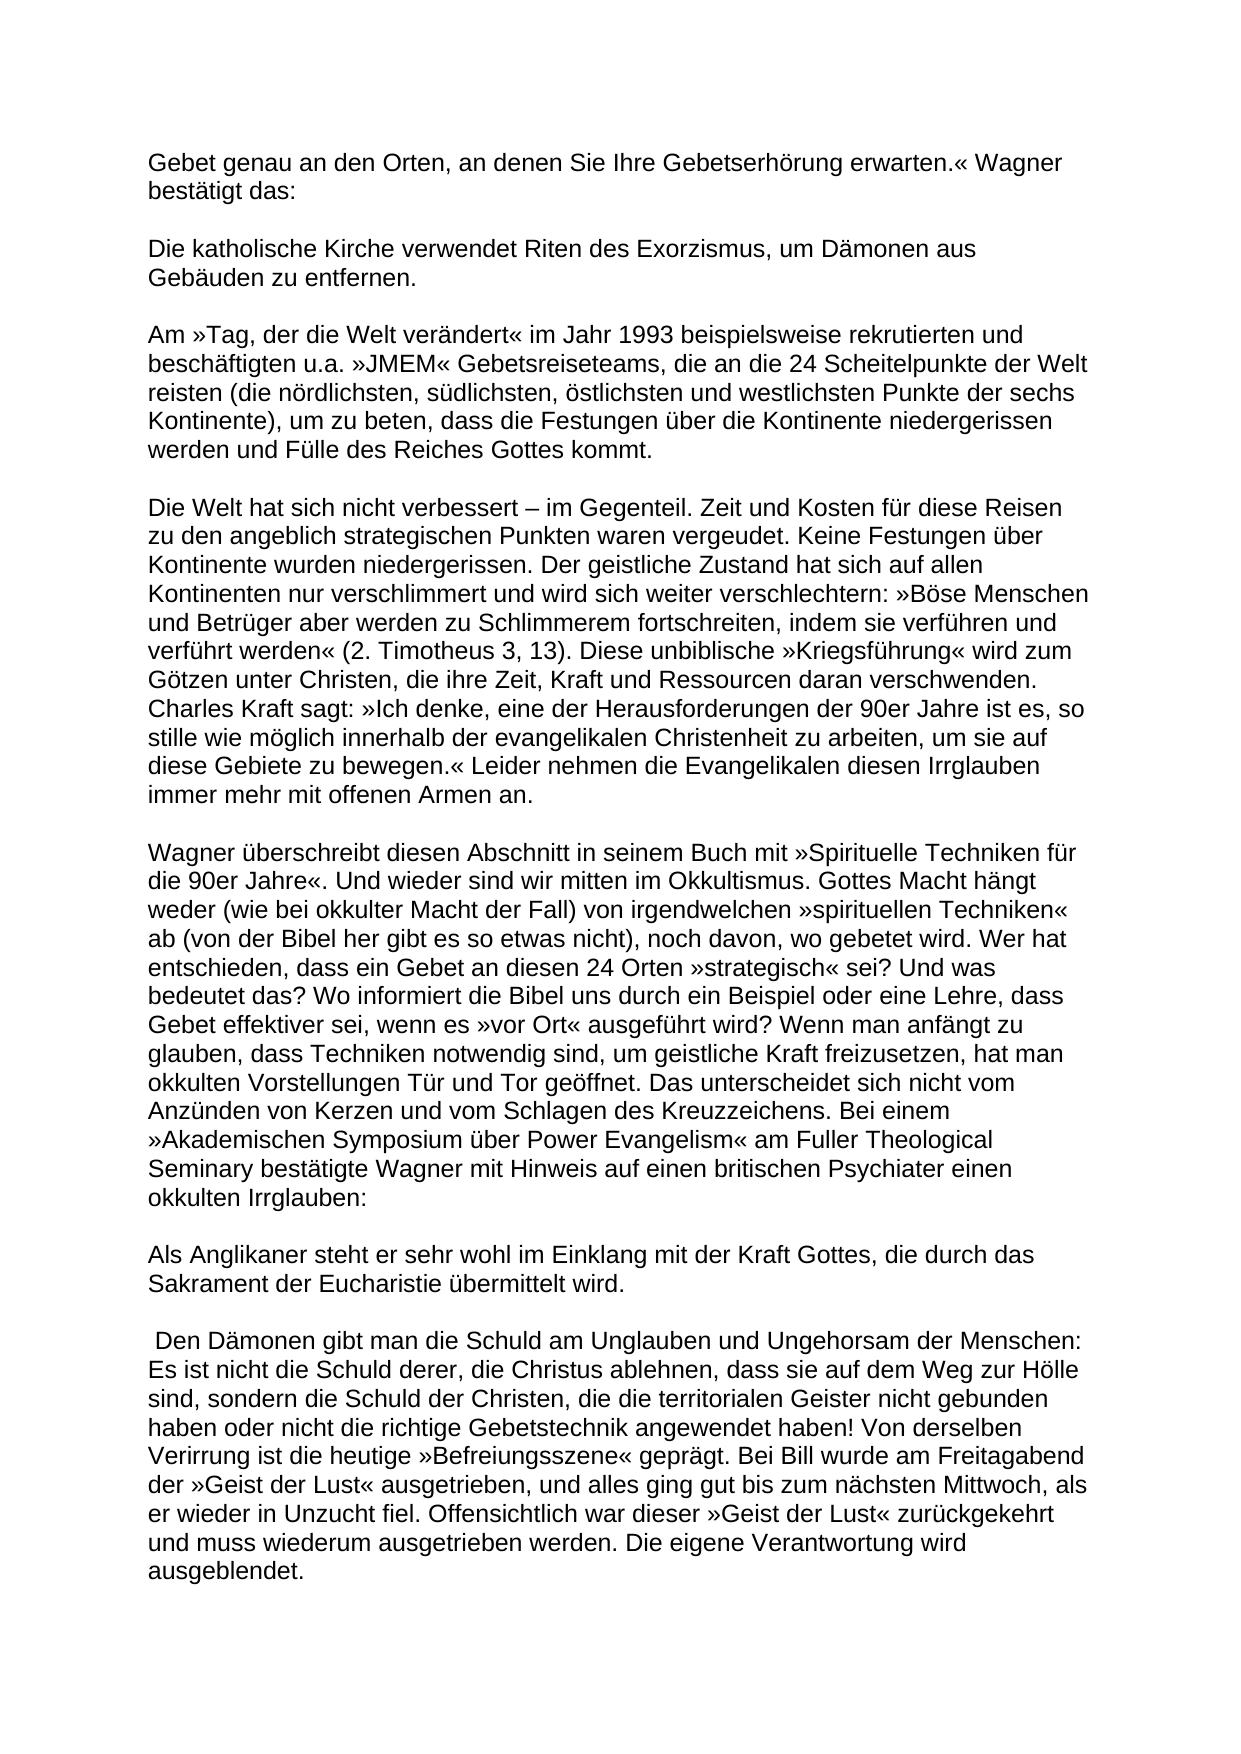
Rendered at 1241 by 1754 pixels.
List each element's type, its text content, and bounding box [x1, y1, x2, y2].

text Als Anglikaner steht er sehr wohl im Einklang mit der Kraft Gottes, die durch das Sakrament der Eucharistie übermittelt wird. [148, 1240, 1093, 1298]
text Die katholische Kirche verwendet Riten des Exorzismus, um Dämonen aus Gebäuden zu entfernen. [148, 234, 1093, 291]
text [148, 148, 1093, 205]
text Die Welt hat sich nicht verbessert – im Gegenteil. Zeit und Kosten für diese Reisen zu den angeblich strategischen Punkten waren vergeudet. Keine Festungen über Kontinente wurden niedergerissen. Der geistliche Zustand hat sich auf allen Kontinenten nur verschlimmert und wird sich weiter verschlechtern: »Böse Menschen und Betrüger aber werden zu Schlimmerem fortschreiten, indem sie verführen und verführt werden« (2. Timotheus 3, 13). Diese unbiblische »Kriegsführung« wird zum Götzen unter Christen, die ihre Zeit, Kraft und Ressourcen daran verschwenden. Charles Kraft sagt: »Ich denke, eine der Herausforderungen der 90er Jahre ist es, so stille wie möglich innerhalb der evangelikalen Christenheit zu arbeiten, um sie auf diese Gebiete zu bewegen.« Leider nehmen die Evangelikalen diesen Irrglauben immer mehr mit offenen Armen an. [148, 493, 1093, 809]
text Am »Tag, der die Welt verändert« im Jahr 1993 beispielsweise rekrutierten und beschäftigten u.a. »JMEM« Gebetsreiseteams, die an die 24 Scheitelpunkte der Welt reisten (die nördlichsten, südlichsten, östlichsten und westlichsten Punkte der sechs Kontinente), um zu beten, dass die Festungen über die Kontinente niedergerissen werden und Fülle des Reiches Gottes kommt. [148, 320, 1093, 464]
text Wagner überschreibt diesen Abschnitt in seinem Buch mit »Spirituelle Techniken für die 90er Jahre«. Und wieder sind wir mitten im Okkultismus. Gottes Macht hängt weder (wie bei okkulter Macht der Fall) von irgendwelchen »spirituellen Techniken« ab (von der Bibel her gibt es so etwas nicht), noch davon, wo gebetet wird. Wer hat entschieden, dass ein Gebet an diesen 24 Orten »strategisch« sei? Und was bedeutet das? Wo informiert die Bibel uns durch ein Beispiel oder eine Lehre, dass Gebet effektiver sei, wenn es »vor Ort« ausgeführt wird? Wenn man anfängt zu glauben, dass Techniken notwendig sind, um geistliche Kraft freizusetzen, hat man okkulten Vorstellungen Tür und Tor geöffnet. Das unterscheidet sich nicht vom Anzünden von Kerzen und vom Schlagen des Kreuzzeichens. Bei einem »Akademischen Symposium über Power Evangelism« am Fuller Theological Seminary bestätigte Wagner mit Hinweis auf einen britischen Psychiater einen okkulten Irrglauben: [148, 838, 1093, 1211]
text Den Dämonen gibt man die Schuld am Unglauben und Ungehorsam der Menschen: Es ist nicht die Schuld derer, die Christus ablehnen, dass sie auf dem Weg zur Hölle sind, sondern die Schuld der Christen, die die territorialen Geister nicht gebunden haben oder nicht die richtige Gebetstechnik angewendet haben! Von derselben Verirrung ist die heutige »Befreiungsszene« geprägt. Bei Bill wurde am Freitagabend der »Geist der Lust« ausgetrieben, und alles ging gut bis zum nächsten Mittwoch, als er wieder in Unzucht fiel. Offensichtlich war dieser »Geist der Lust« zurückgekehrt und muss wiederum ausgetrieben werden. Die eigene Verantwortung wird ausgeblendet. [148, 1326, 1093, 1585]
